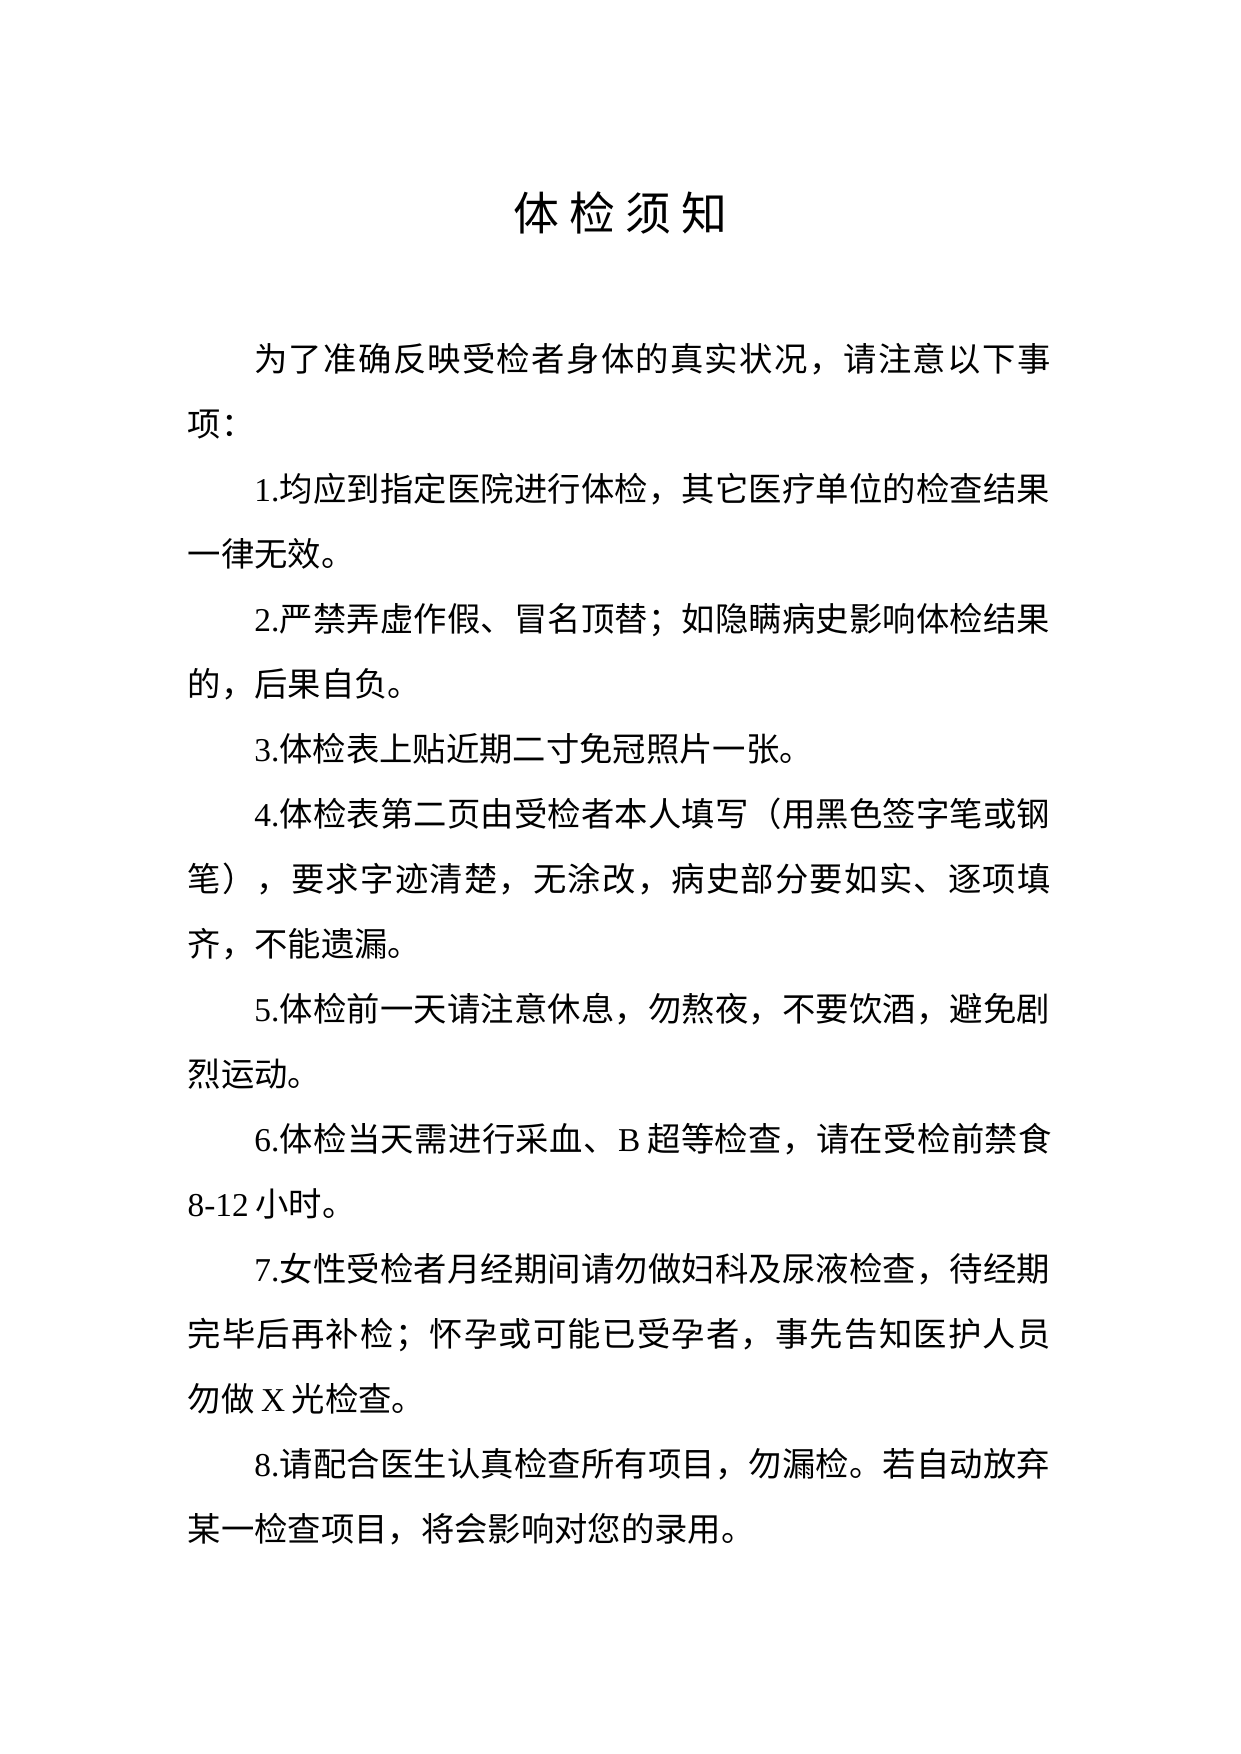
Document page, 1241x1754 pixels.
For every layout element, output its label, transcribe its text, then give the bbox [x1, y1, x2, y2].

text 4.体检表第二页由受检者本人填写（用黑色签字笔或钢笔），要求字迹清楚，无涂改，病史部分要如实、逐项填齐，不能遗漏。 [187, 779, 1053, 974]
text 6.体检当天需进行采血、B超等检查，请在受检前禁食8-12小时。 [187, 1104, 1053, 1234]
text 5.体检前一天请注意休息，勿熬夜，不要饮酒，避免剧烈运动。 [187, 974, 1053, 1104]
text 体检须知 [187, 162, 1053, 259]
text 3.体检表上贴近期二寸免冠照片一张。 [187, 714, 1053, 779]
text 2.严禁弄虚作假、冒名顶替；如隐瞒病史影响体检结果的，后果自负。 [187, 584, 1053, 714]
text 为了准确反映受检者身体的真实状况，请注意以下事项： [187, 324, 1053, 454]
text 1.均应到指定医院进行体检，其它医疗单位的检查结果一律无效。 [187, 454, 1053, 584]
text 8.请配合医生认真检查所有项目，勿漏检。若自动放弃某一检查项目，将会影响对您的录用。 [187, 1429, 1053, 1559]
text 7.女性受检者月经期间请勿做妇科及尿液检查，待经期完毕后再补检；怀孕或可能已受孕者，事先告知医护人员，勿做X光检查。 [187, 1234, 1053, 1429]
